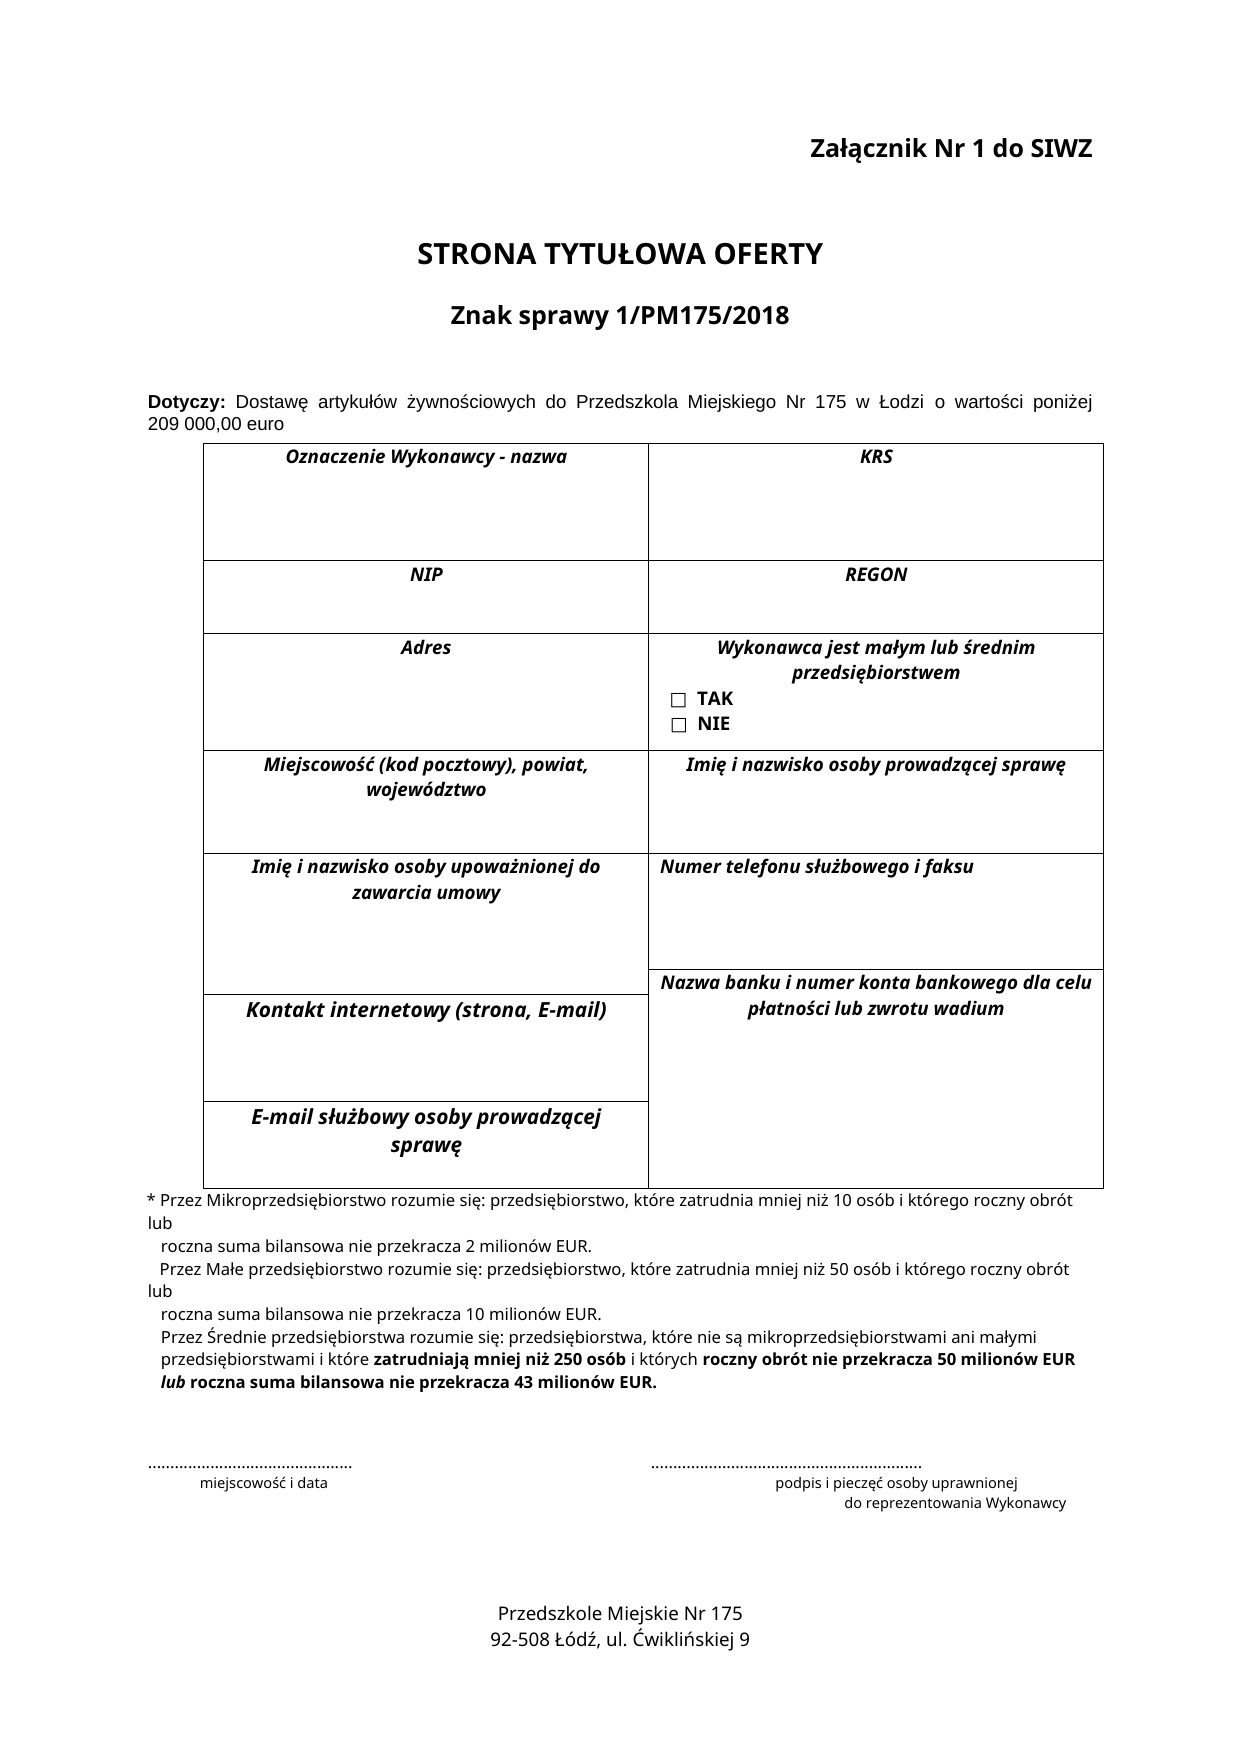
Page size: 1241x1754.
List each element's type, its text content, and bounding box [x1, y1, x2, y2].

text * Przez Mikroprzedsiębiorstwo rozumie się: przedsiębiorstwo, które zatrudnia mniej niż 10 osób i którego roczny obrót lub roczna suma bilansowa nie przekracza 2 milionów EUR. [146, 1189, 1093, 1257]
text STRONA TYTUŁOWA OFERTY [148, 233, 1093, 273]
text Przez Średnie przedsiębiorstwa rozumie się: przedsiębiorstwa, które nie są mikroprzedsiębiorstwami ani małymi przedsiębiorstwami i które zatrudniają mniej niż 250 osób i których roczny obrót nie przekracza 50 milionów EUR lub roczna suma bilansowa nie przekracza 43 milionów EUR. [148, 1325, 1093, 1393]
table_cell Adres [204, 634, 648, 750]
table_cell Imię i nazwisko osoby upoważnionej do zawarcia umowy [204, 854, 648, 994]
text Przez Małe przedsiębiorstwo rozumie się: przedsiębiorstwo, które zatrudnia mniej niż 50 osób i którego roczny obrót lub roczna suma bilansowa nie przekracza 10 milionów EUR. [146, 1257, 1093, 1325]
table_cell Imię i nazwisko osoby prowadzącej sprawę [649, 751, 1103, 853]
table_cell NIP [204, 561, 648, 633]
text Załącznik Nr 1 do SIWZ [148, 131, 1093, 165]
table_cell Wykonawca jest małym lub średnim przedsiębiorstwem □ TAK □ NIE [649, 634, 1103, 750]
table_cell Numer telefonu służbowego i faksu [649, 854, 1103, 968]
table_header Oznaczenie Wykonawcy - nazwa [204, 444, 648, 560]
text miejscowość i data podpis i pieczęć osoby uprawnionej do reprezentowania Wykonawcy [6, 1473, 1098, 1513]
table_cell Kontakt internetowy (strona, E-mail) [204, 995, 648, 1101]
table_cell E-mail służbowy osoby prowadzącej sprawę [204, 1102, 648, 1188]
text Dotyczy: Dostawę artykułów żywnościowych do Przedszkola Miejskiego Nr 175 w Łodzi o wartości poniżej 209 000,00 euro [148, 391, 1093, 434]
text Znak sprawy 1/PM175/2018 [148, 298, 1093, 332]
text .............................................. ............................................................. [148, 1450, 1093, 1473]
table_header KRS [649, 444, 1103, 560]
table_cell REGON [649, 561, 1103, 633]
table_cell Nazwa banku i numer konta bankowego dla celu płatności lub zwrotu wadium [649, 970, 1103, 1188]
table_cell Miejscowość (kod pocztowy), powiat, województwo [204, 751, 648, 853]
